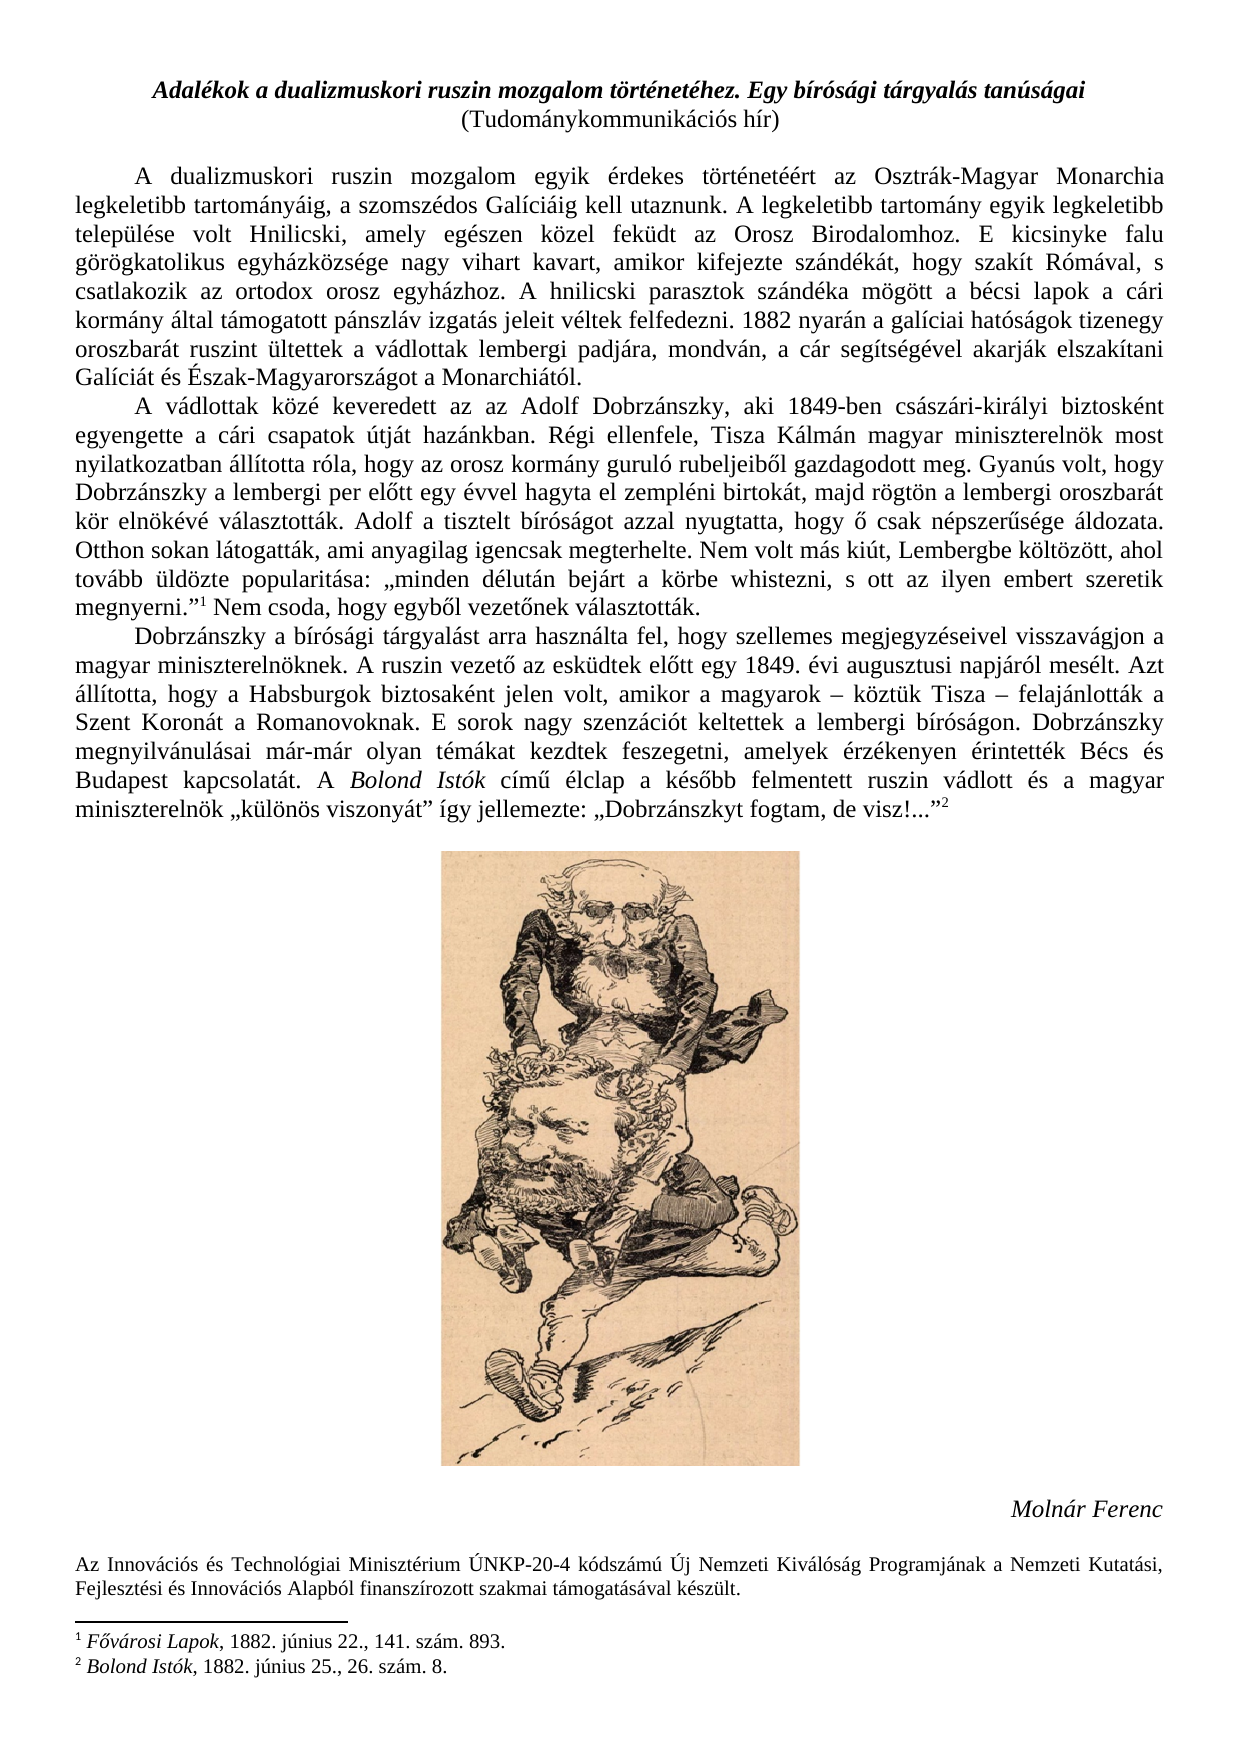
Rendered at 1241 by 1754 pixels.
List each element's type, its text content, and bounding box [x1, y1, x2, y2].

text Dobrzánszky a bírósági tárgyalást arra használta fel, hogy szellemes megjegyzéseivel visszavágjon a magyar miniszterelnöknek. A ruszin vezető az esküdtek előtt egy 1849. évi augusztusi napjáról mesélt. Azt állította, hogy a Habsburgok biztosaként jelen volt, amikor a magyarok – köztük Tisza – felajánlották a Szent Koronát a Romanovoknak. E sorok nagy szenzációt keltettek a lembergi bíróságon. Dobrzánszky megnyilvánulásai már-már olyan témákat kezdtek feszegetni, amelyek érzékenyen érintették Bécs és Budapest kapcsolatát. A Bolond Istók című élclap a később felmentett ruszin vádlott és a magyar miniszterelnök „különös viszonyát” így jellemezte: „Dobrzánszkyt fogtam, de visz!...” [75, 621, 1165, 822]
text Molnár Ferenc [75, 1494, 1165, 1523]
text A dualizmuskori ruszin mozgalom egyik érdekes történetéért az Osztrák-Magyar Monarchia legkeletibb tartományáig, a szomszédos Galíciáig kell utaznunk. A legkeletibb tartomány egyik legkeletibb települése volt Hnilicski, amely egészen közel feküdt az Orosz Birodalomhoz. E kicsinyke falu görögkatolikus egyházközsége nagy vihart kavart, amikor kifejezte szándékát, hogy szakít Rómával, s csatlakozik az ortodox orosz egyházhoz. A hnilicski parasztok szándéka mögött a bécsi lapok a cári kormány által támogatott pánszláv izgatás jeleit véltek felfedezni. 1882 nyarán a galíciai hatóságok tizenegy oroszbarát ruszint ültettek a vádlottak lembergi padjára, mondván, a cár segítségével akarják elszakítani Galíciát és Észak-Magyarországot a Monarchiától. [75, 161, 1165, 391]
text (Tudománykommunikációs hír) [75, 104, 1165, 132]
text A vádlottak közé keveredett az az Adolf Dobrzánszky, aki 1849-ben császári-királyi biztosként egyengette a cári csapatok útját hazánkban. Régi ellenfele, Tisza Kálmán magyar miniszterelnök most nyilatkozatban állította róla, hogy az orosz kormány guruló rubeljeiből gazdagodott meg. Gyanús volt, hogy Dobrzánszky a lembergi per előtt egy évvel hagyta el zempléni birtokát, majd rögtön a lembergi oroszbarát kör elnökévé választották. Adolf a tisztelt bíróságot azzal nyugtatta, hogy ő csak népszerűsége áldozata. Otthon sokan látogatták, ami anyagilag igencsak megterhelte. Nem volt más kiút, Lembergbe költözött, ahol tovább üldözte popularitása: „minden délután bejárt a körbe whistezni, s ott az ilyen embert szeretik megnyerni.” Nem csoda, hogy egyből vezetőnek választották. [75, 391, 1165, 621]
picture [440, 851, 800, 1466]
text Az Innovációs és Technológiai Minisztérium ÚNKP-20-4 kódszámú Új Nemzeti Kiválóság Programjának a Nemzeti Kutatási, Fejlesztési és Innovációs Alapból finanszírozott szakmai támogatásával készült. [75, 1552, 1165, 1600]
text Adalékok a dualizmuskori ruszin mozgalom történetéhez. Egy bírósági tárgyalás tanúságai [75, 75, 1165, 104]
